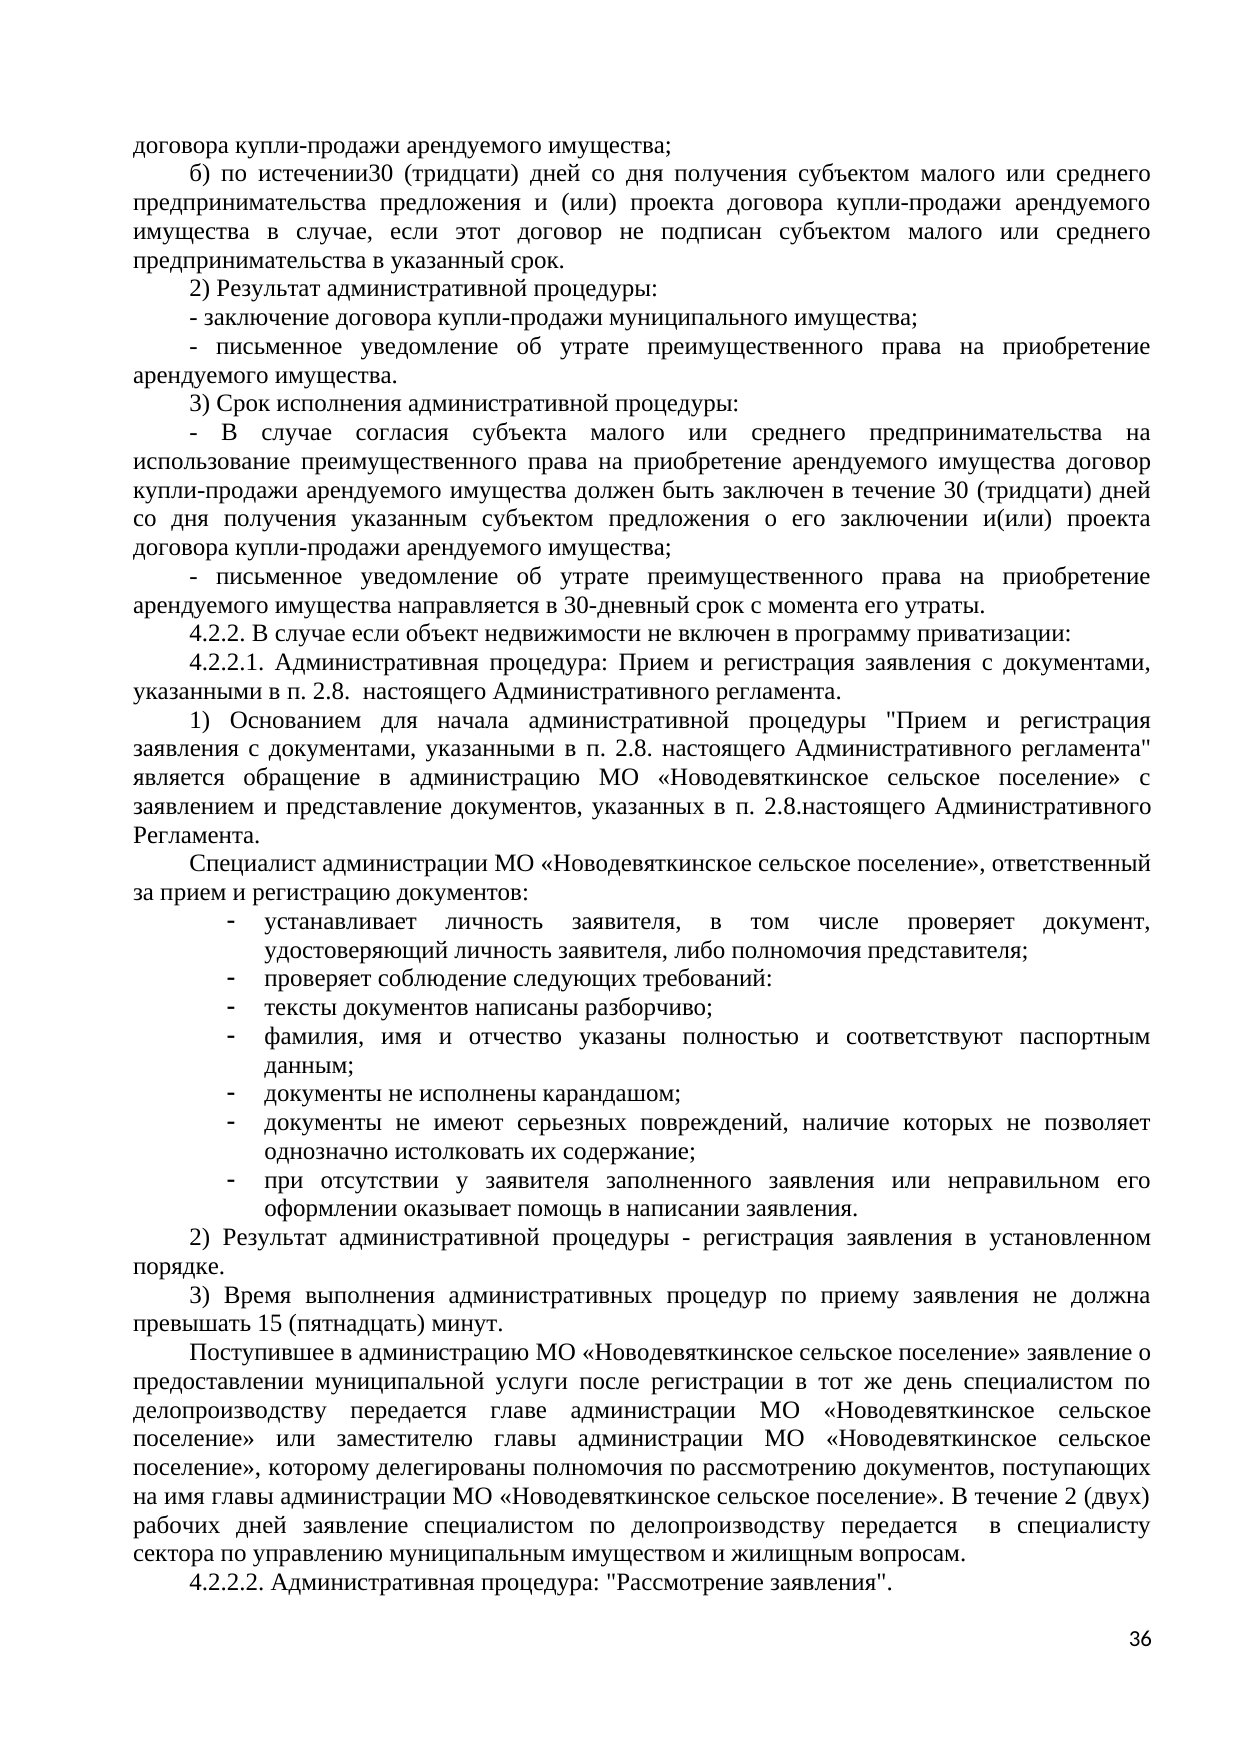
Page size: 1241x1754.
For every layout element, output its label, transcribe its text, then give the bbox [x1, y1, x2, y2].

text Поступившее в администрацию МО «Новодевяткинское сельское поселение» заявление о предоставлении муниципальной услуги после регистрации в тот же день специалистом по делопроизводству передается главе администрации МО «Новодевяткинское сельское поселение» или заместителю главы администрации МО «Новодевяткинское сельское поселение», которому делегированы полномочия по рассмотрению документов, поступающих на имя главы администрации МО «Новодевяткинское сельское поселение». В течение 2 (двух) рабочих дней заявление специалистом по делопроизводству передается в специалисту сектора по управлению муниципальным имуществом и жилищным вопросам. [133, 1337, 1152, 1567]
list документы не исполнены карандашом; [227, 1078, 1152, 1107]
list документы не имеют серьезных повреждений, наличие которых не позволяет однозначно истолковать их содержание; [227, 1107, 1152, 1165]
list проверяет соблюдение следующих требований: [227, 963, 1152, 992]
text 3) Срок исполнения административной процедуры: [133, 388, 1152, 417]
text - письменное уведомление об утрате преимущественного права на приобретение арендуемого имущества направляется в 30-дневный срок с момента его утраты. [133, 561, 1152, 618]
list устанавливает личность заявителя, в том числе проверяет документ, удостоверяющий личность заявителя, либо полномочия представителя; [227, 906, 1152, 963]
text 2) Результат административной процедуры - регистрация заявления в установленном порядке. [133, 1222, 1152, 1280]
text Специалист администрации МО «Новодевяткинское сельское поселение», ответственный за прием и регистрацию документов: [133, 848, 1152, 906]
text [133, 130, 1152, 158]
text б) по истечении30 (тридцати) дней со дня получения субъектом малого или среднего предпринимательства предложения и (или) проекта договора купли-продажи арендуемого имущества в случае, если этот договор не подписан субъектом малого или среднего предпринимательства в указанный срок. [133, 158, 1152, 273]
list при отсутствии у заявителя заполненного заявления или неправильном его оформлении оказывает помощь в написании заявления. [227, 1165, 1152, 1222]
text - В случае согласия субъекта малого или среднего предпринимательства на использование преимущественного права на приобретение арендуемого имущества договор купли-продажи арендуемого имущества должен быть заключен в течение 30 (тридцати) дней со дня получения указанным субъектом предложения о его заключении и(или) проекта договора купли-продажи арендуемого имущества; [133, 417, 1152, 561]
text 2) Результат административной процедуры: [133, 273, 1152, 302]
list фамилия, имя и отчество указаны полностью и соответствуют паспортным данным; [227, 1021, 1152, 1078]
text - письменное уведомление об утрате преимущественного права на приобретение арендуемого имущества. [133, 331, 1152, 388]
text 3) Время выполнения административных процедур по приему заявления не должна превышать 15 (пятнадцать) минут. [133, 1280, 1152, 1337]
text 4.2.2. В случае если объект недвижимости не включен в программу приватизации: [133, 618, 1152, 647]
text - заключение договора купли-продажи муниципального имущества; [133, 302, 1152, 331]
text 4.2.2.2. Административная процедура: "Рассмотрение заявления". [133, 1567, 1152, 1596]
list тексты документов написаны разборчиво; [227, 992, 1152, 1021]
text 1) Основанием для начала административной процедуры "Прием и регистрация заявления с документами, указанными в п. 2.8. настоящего Административного регламента" является обращение в администрацию МО «Новодевяткинское сельское поселение» с заявлением и представление документов, указанных в п. 2.8.настоящего Административного Регламента. [133, 705, 1152, 848]
text 4.2.2.1. Административная процедура: Прием и регистрация заявления с документами, указанными в п. 2.8. настоящего Административного регламента. [133, 647, 1152, 705]
